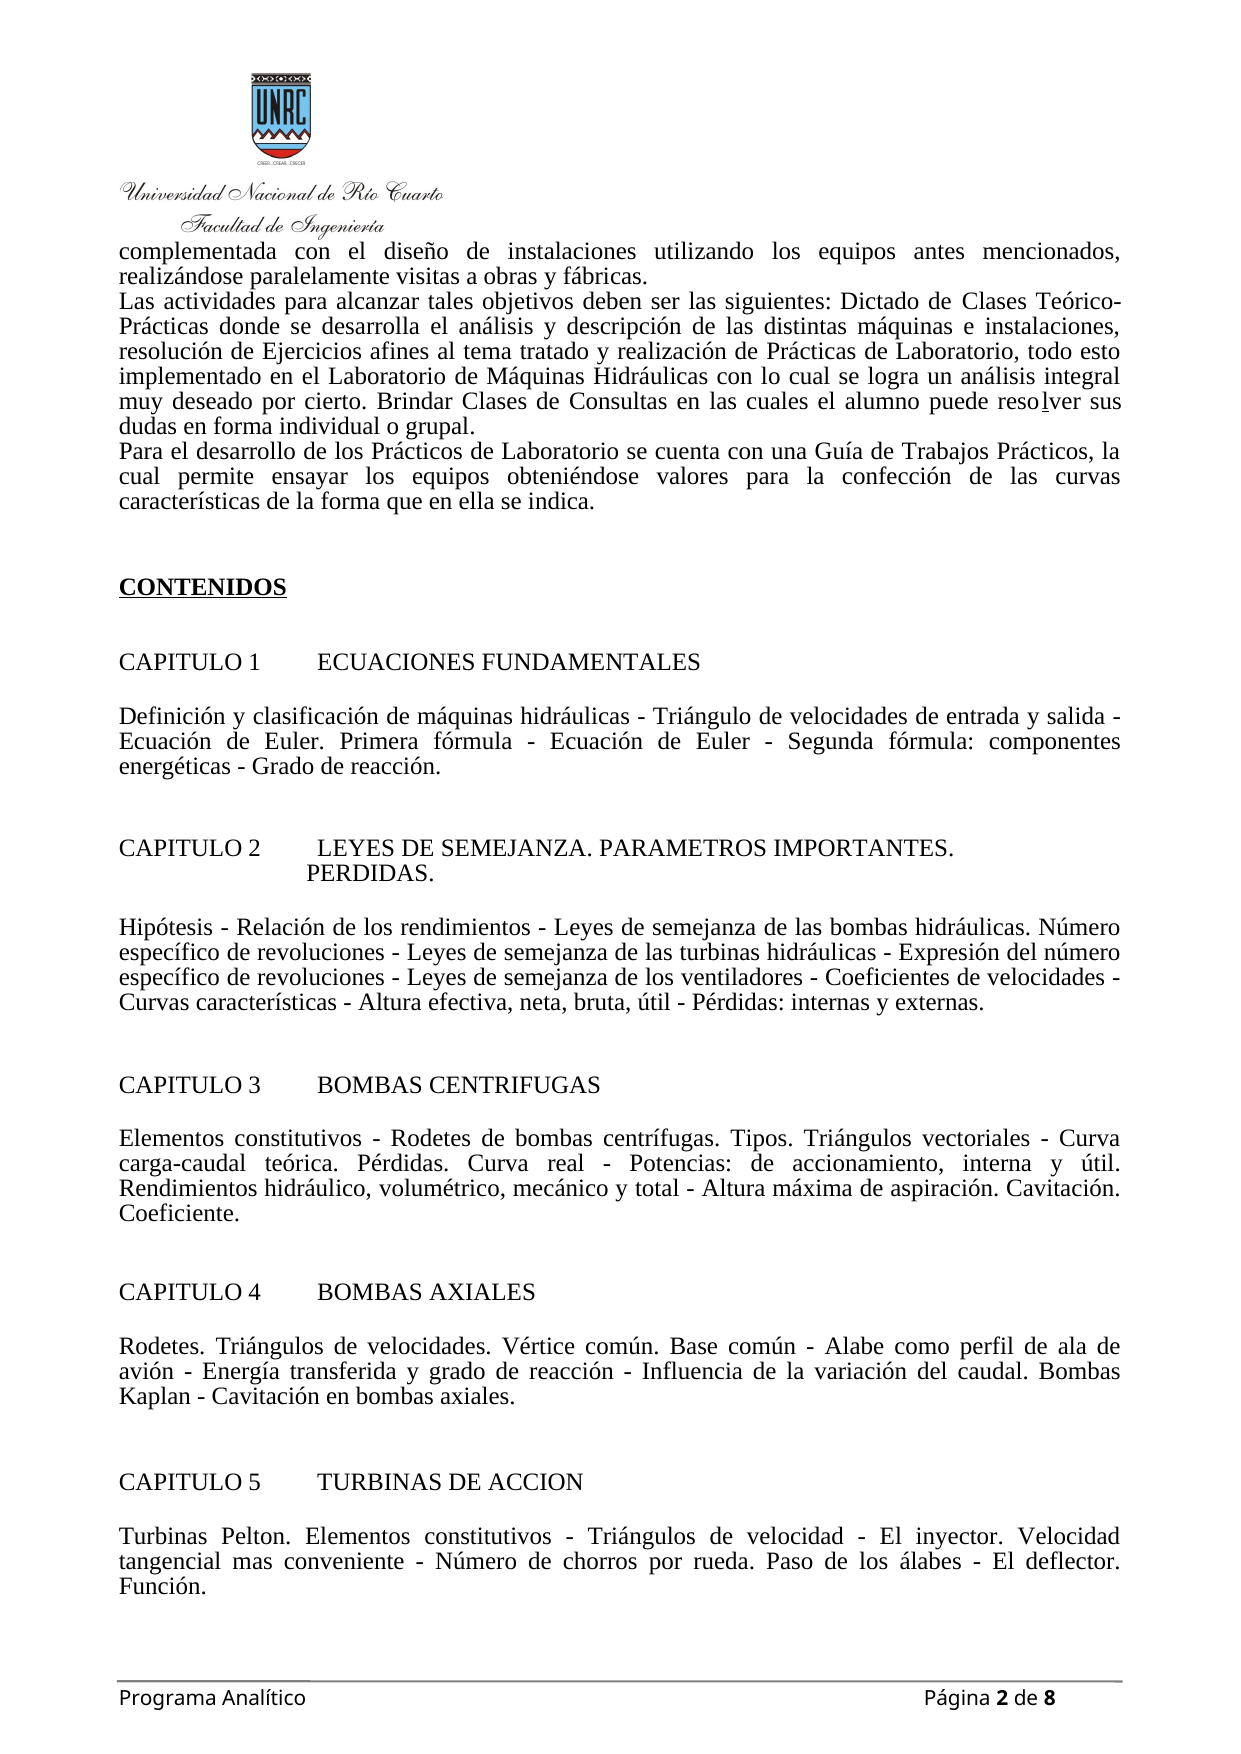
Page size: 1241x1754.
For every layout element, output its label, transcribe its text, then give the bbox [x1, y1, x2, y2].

text Definición y clasificación de máquinas hidráulicas - Triángulo de velocidades de entrada y salida - Ecuación de Euler. Primera fórmula - Ecuación de Euler - Segunda fórmula: componentes energéticas - Grado de reacción. [118, 704, 1122, 779]
text CONTENIDOS [118, 572, 1122, 601]
text Hipótesis - Relación de los rendimientos - Leyes de semejanza de las bombas hidráulicas. Número específico de revoluciones - Leyes de semejanza de las turbinas hidráulicas - Expresión del número específico de revoluciones - Leyes de semejanza de los ventiladores - Coeficientes de velocidades - Curvas características - Altura efectiva, neta, bruta, útil - Pérdidas: internas y externas. [118, 916, 1122, 1016]
text CAPITULO 5 TURBINAS DE ACCION [118, 1467, 1122, 1496]
text Turbinas Pelton. Elementos constitutivos - Triángulos de velocidad - El inyector. Velocidad tangencial mas conveniente - Número de chorros por rueda. Paso de los álabes - El deflector. Función. [118, 1524, 1122, 1599]
text Las actividades para alcanzar tales objetivos deben ser las siguientes: Dictado de clases Teórico-Prácticas donde se desarrolla el análisis y descripción de las distintas máquinas e instalaciones, resolución de Ejercicios afines al tema tratado y realización de Prácticas de Laboratorio, todo esto implementado en el Laboratorio de Máquinas Hidráulicas con lo cual se logra un análisis integral muy deseado por cierto. Brindar Clases de Consultas en las cuales el alumno puede resolver sus dudas en forma individual o grupal. [118, 289, 1122, 439]
picture [118, 73, 444, 240]
text PERDIDAS. [118, 862, 1122, 887]
text CAPITULO 3 BOMBAS CENTRIFUGAS [118, 1073, 1122, 1098]
text CAPITULO 2 LEYES DE SEMEJANZA. PARAMETROS IMPORTANTES. [118, 837, 1122, 862]
text CAPITULO 1 ECUACIONES FUNDAMENTALES [118, 651, 1122, 676]
text Rodetes. Triángulos de velocidades. Vértice común. Base común - Alabe como perfil de ala de avión - Energía transferida y grado de reacción - Influencia de la variación del caudal. Bombas Kaplan - Cavitación en bombas axiales. [118, 1334, 1122, 1409]
text Elementos constitutivos - Rodetes de bombas centrífugas. Tipos. Triángulos vectoriales - Curva carga-caudal teórica. Pérdidas. Curva real - Potencias: de accionamiento, interna y útil. Rendimientos hidráulico, volumétrico, mecánico y total - Altura máxima de aspiración. Cavitación. Coeficiente. [118, 1127, 1122, 1227]
text Para el desarrollo de los Prácticos de Laboratorio se cuenta con una Guía de Trabajos Prácticos, la cual permite ensayar los equipos obteniéndose valores para la confección de las curvas características de la forma que en ella se indica. [118, 439, 1122, 514]
text CAPITULO 4 BOMBAS AXIALES [118, 1281, 1122, 1306]
